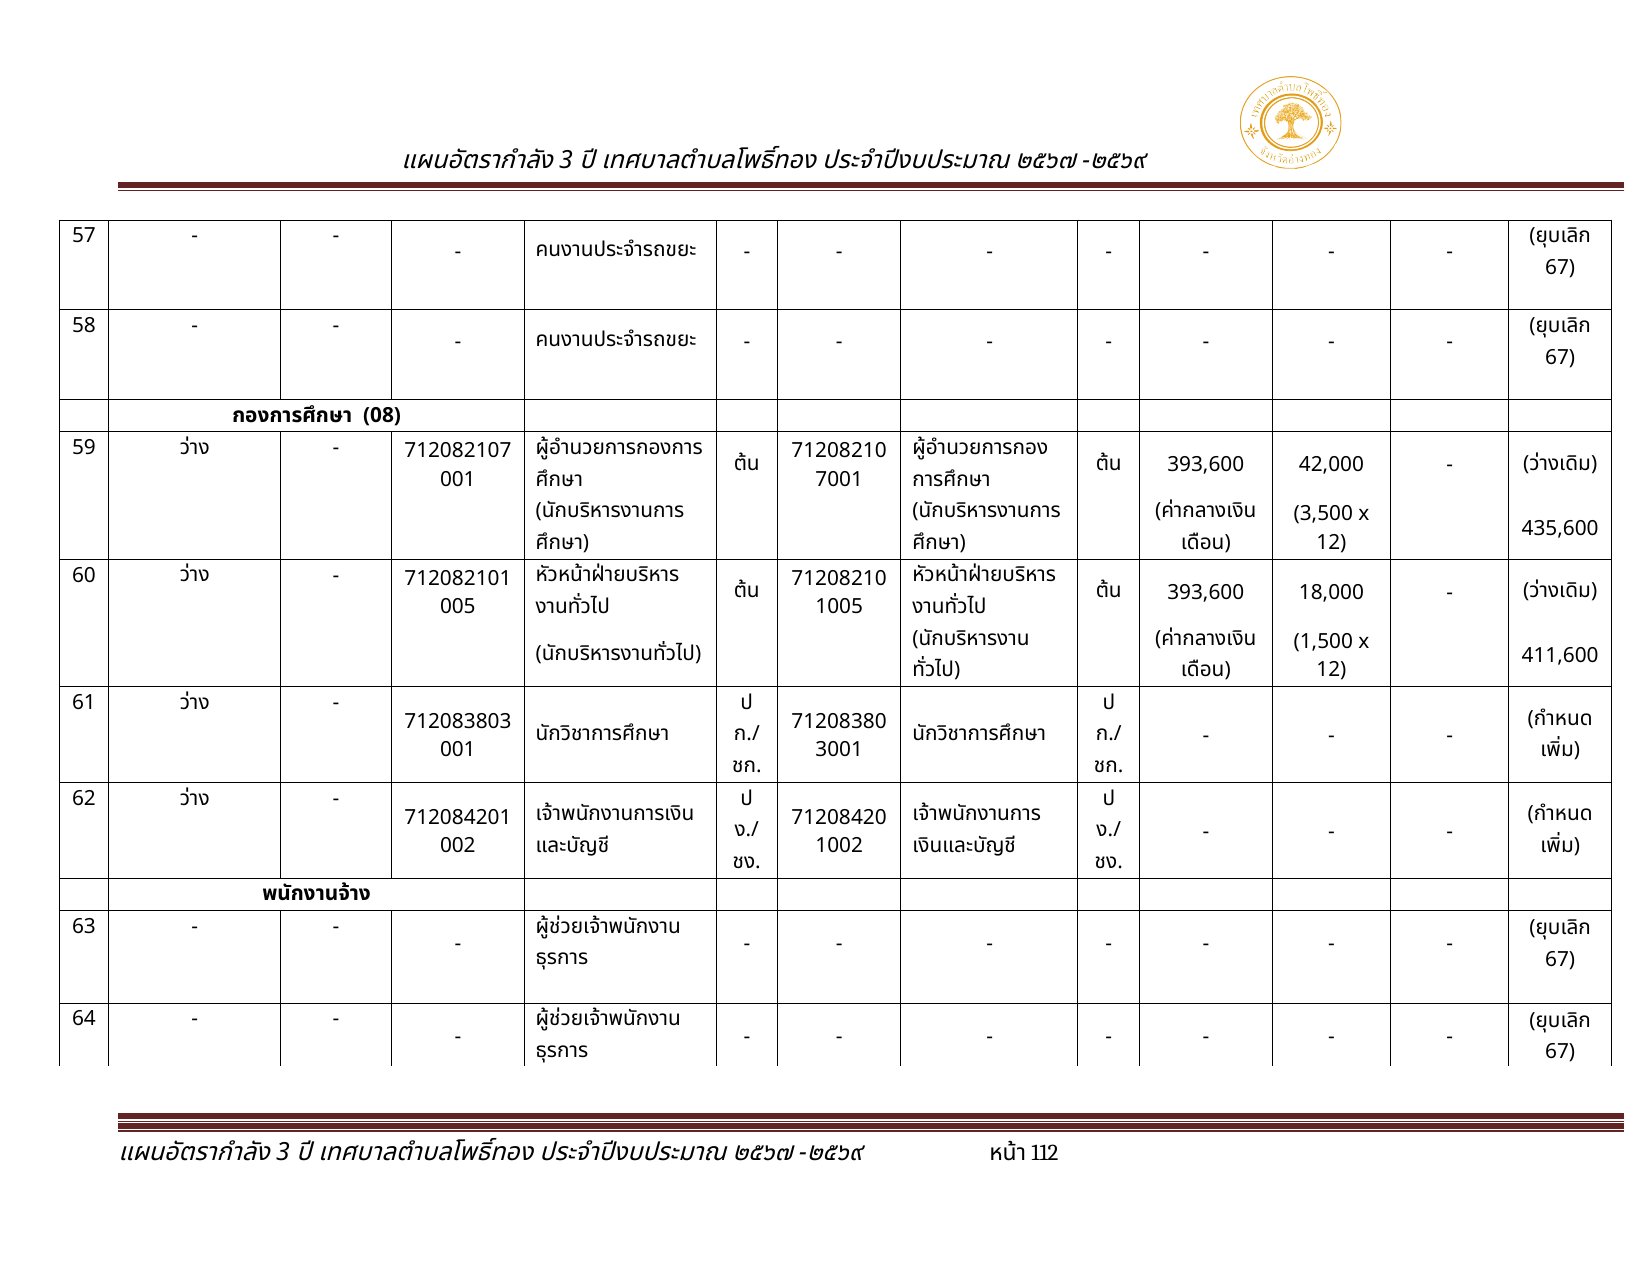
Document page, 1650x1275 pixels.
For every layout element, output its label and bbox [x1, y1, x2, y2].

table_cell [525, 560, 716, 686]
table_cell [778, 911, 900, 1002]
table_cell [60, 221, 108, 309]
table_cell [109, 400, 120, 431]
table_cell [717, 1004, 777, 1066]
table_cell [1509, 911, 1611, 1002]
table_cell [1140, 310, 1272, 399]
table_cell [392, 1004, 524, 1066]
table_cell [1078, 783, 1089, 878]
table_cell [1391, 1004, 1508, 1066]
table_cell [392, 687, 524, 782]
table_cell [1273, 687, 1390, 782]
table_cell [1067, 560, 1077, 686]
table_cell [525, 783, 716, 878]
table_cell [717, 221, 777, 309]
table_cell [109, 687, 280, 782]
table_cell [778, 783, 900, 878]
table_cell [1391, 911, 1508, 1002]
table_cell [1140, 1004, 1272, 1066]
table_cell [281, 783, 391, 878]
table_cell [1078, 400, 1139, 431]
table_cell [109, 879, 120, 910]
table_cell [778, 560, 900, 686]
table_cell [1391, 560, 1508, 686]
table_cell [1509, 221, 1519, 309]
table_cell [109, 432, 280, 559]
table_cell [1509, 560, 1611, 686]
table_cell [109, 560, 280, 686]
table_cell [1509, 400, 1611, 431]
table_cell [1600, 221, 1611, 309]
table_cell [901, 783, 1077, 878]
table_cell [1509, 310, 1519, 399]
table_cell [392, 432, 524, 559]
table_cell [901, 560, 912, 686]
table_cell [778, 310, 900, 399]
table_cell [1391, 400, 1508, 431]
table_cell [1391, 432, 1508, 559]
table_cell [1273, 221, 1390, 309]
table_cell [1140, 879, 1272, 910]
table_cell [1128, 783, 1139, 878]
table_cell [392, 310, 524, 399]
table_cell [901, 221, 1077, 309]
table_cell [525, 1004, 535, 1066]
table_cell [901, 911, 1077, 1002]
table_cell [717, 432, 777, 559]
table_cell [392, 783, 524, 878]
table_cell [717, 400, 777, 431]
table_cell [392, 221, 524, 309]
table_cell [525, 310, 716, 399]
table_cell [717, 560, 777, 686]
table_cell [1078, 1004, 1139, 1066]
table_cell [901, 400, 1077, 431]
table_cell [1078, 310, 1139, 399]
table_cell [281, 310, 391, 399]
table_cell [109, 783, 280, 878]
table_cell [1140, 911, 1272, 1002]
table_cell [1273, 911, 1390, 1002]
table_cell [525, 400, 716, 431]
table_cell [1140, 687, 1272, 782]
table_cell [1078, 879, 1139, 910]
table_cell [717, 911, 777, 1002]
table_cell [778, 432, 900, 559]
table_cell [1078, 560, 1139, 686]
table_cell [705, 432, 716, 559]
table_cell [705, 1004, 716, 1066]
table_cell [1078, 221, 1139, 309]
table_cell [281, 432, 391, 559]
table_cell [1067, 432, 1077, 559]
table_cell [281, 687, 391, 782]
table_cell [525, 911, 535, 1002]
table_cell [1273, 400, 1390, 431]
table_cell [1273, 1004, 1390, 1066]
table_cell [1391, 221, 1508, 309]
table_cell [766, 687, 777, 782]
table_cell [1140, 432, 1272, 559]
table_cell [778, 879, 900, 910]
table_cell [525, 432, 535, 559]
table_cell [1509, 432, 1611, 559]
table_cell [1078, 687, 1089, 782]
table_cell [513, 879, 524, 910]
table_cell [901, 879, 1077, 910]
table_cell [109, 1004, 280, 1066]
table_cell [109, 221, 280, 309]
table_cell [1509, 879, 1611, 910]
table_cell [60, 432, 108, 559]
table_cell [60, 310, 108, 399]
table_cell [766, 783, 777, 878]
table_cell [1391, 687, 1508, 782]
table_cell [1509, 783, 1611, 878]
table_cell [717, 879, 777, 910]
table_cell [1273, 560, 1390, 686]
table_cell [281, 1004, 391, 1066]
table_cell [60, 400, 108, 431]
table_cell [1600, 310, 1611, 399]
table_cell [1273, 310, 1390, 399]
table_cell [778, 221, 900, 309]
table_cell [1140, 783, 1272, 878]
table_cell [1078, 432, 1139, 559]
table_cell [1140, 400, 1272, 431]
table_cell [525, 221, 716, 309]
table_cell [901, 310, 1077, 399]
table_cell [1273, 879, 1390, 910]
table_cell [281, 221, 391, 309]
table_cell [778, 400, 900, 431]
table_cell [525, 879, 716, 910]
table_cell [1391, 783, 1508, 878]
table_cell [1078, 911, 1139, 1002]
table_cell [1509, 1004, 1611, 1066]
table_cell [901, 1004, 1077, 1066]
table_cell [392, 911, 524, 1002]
picture [1239, 75, 1342, 169]
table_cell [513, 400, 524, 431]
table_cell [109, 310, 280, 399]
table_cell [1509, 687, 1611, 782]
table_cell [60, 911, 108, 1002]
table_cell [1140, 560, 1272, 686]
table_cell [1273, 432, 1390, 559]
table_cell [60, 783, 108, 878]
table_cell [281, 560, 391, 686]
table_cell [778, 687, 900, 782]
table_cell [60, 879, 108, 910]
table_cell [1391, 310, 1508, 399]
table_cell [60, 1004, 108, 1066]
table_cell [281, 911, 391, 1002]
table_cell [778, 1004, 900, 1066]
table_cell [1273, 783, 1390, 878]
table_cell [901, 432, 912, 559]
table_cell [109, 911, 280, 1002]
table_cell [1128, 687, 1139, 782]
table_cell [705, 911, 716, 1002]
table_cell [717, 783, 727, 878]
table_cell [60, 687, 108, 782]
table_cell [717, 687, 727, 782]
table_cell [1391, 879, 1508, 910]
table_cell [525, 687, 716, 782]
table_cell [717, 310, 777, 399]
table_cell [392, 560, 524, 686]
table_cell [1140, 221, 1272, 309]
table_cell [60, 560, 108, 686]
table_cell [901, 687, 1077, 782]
